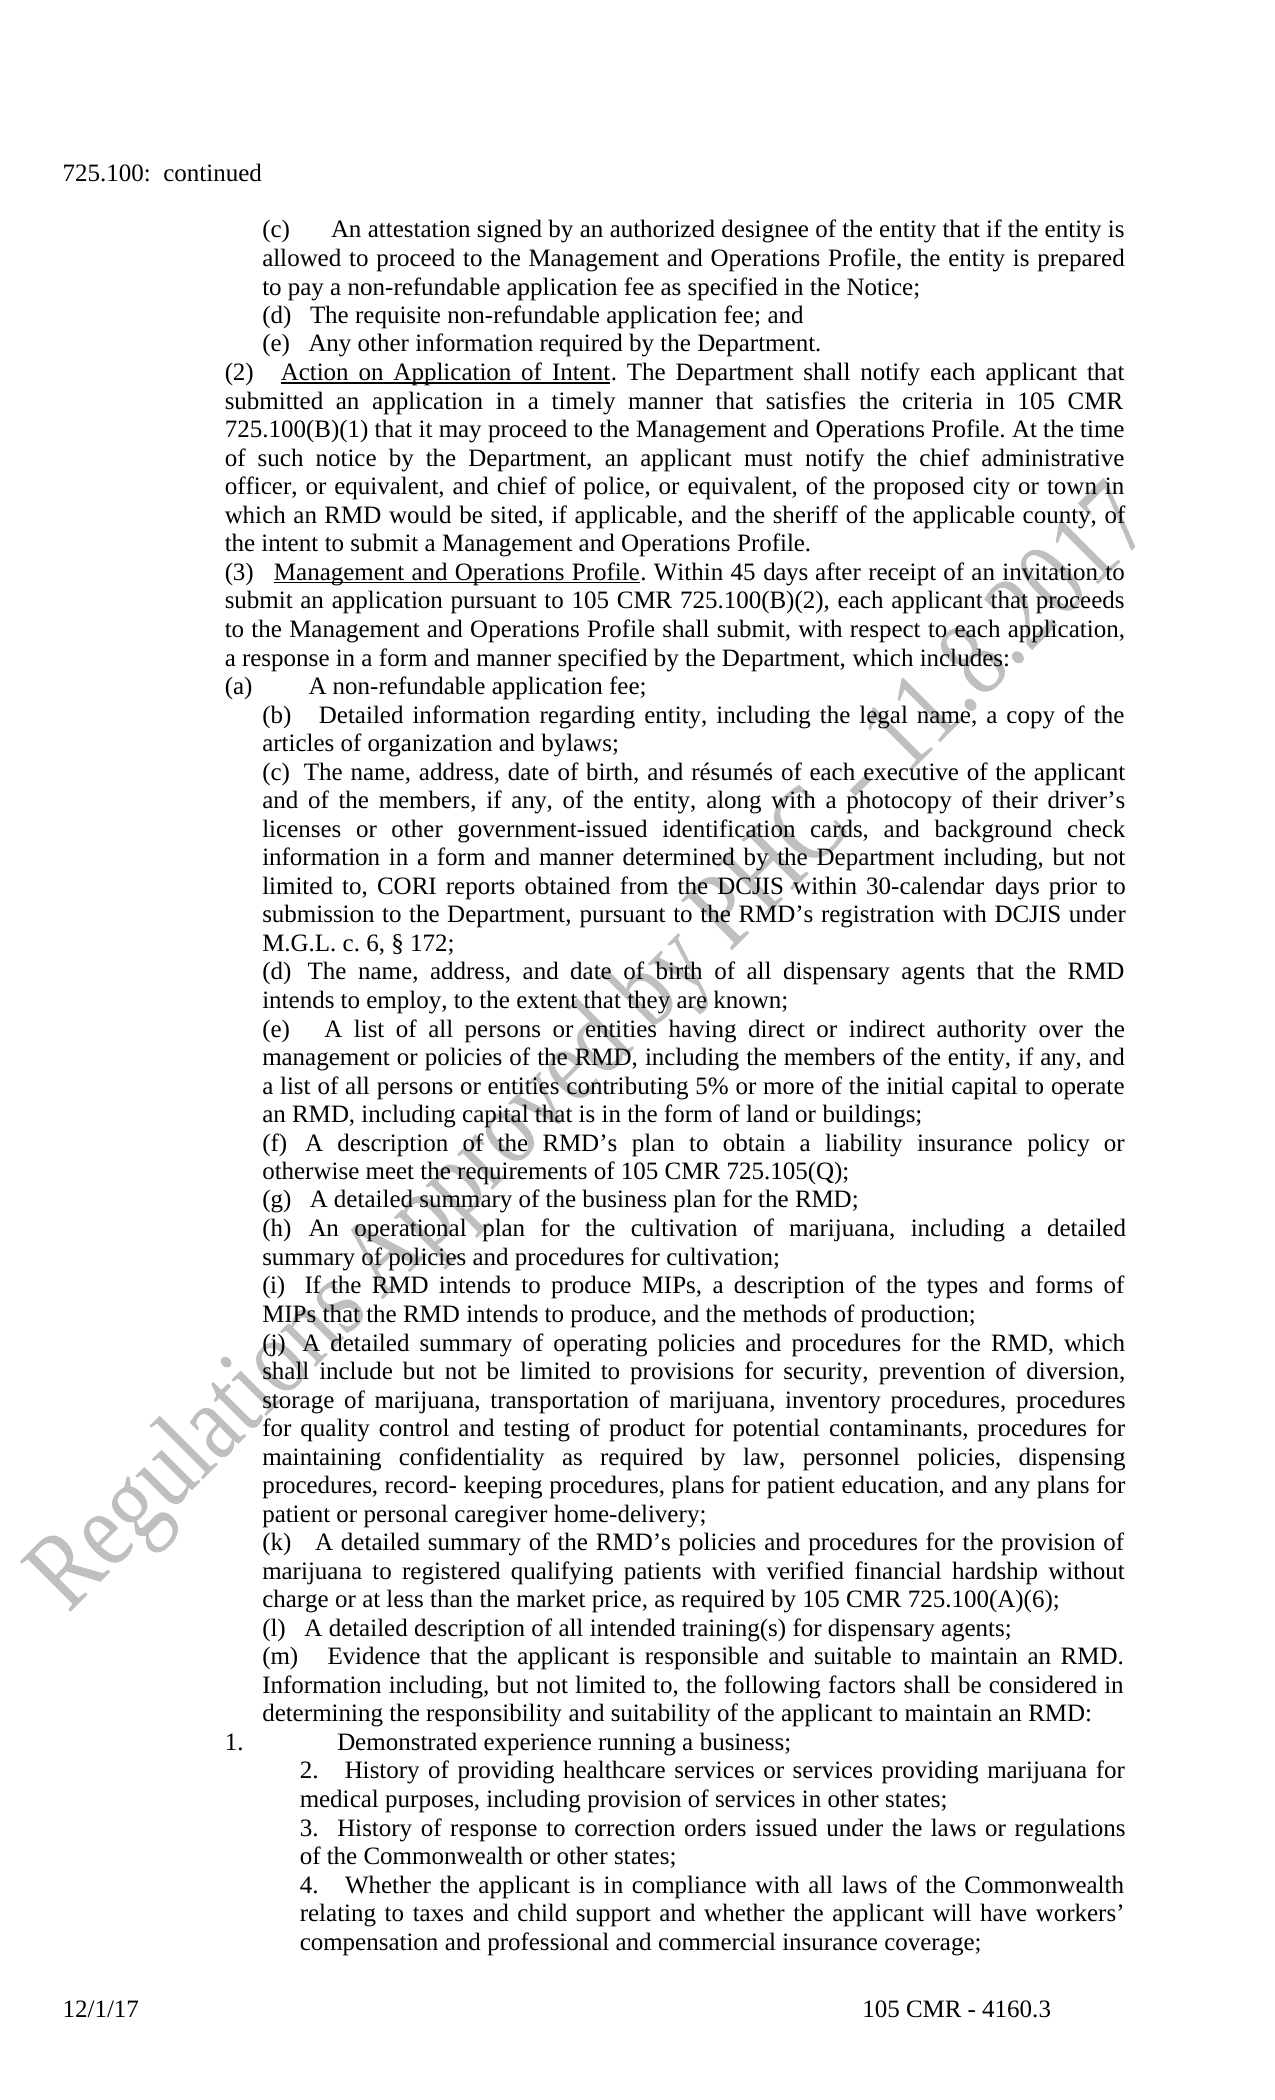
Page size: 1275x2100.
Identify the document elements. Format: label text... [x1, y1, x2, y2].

list Management and Operations Profile. Within 45 days after receipt of an invitation to submit an application pursuant to 105 CMR 725.100(B)(2), each applicant that proceeds to the Management and Operations Profile shall submit, with respect to each application, a response in a form and manner specified by the Department, which includes: [224, 557, 1125, 672]
list History of providing healthcare services or services providing marijuana for medical purposes, including provision of services in other states; [299, 1756, 1125, 1813]
list A detailed summary of operating policies and procedures for the RMD, which shall include but not be limited to provisions for security, prevention of diversion, storage of marijuana, transportation of marijuana, inventory procedures, procedures for quality control and testing of product for potential contaminants, procedures for maintaining confidentiality as required by law, personnel policies, dispensing procedures, record- keeping procedures, plans for patient education, and any plans for patient or personal caregiver home-delivery; [262, 1328, 1126, 1528]
text 725.100: continued [62, 158, 1137, 186]
list History of response to correction orders issued under the laws or regulations of the Commonwealth or other states; [299, 1813, 1125, 1870]
list Action on Application of Intent. The Department shall notify each applicant that submitted an application in a timely manner that satisfies the criteria in 105 CMR 725.100(B)(1) that it may proceed to the Management and Operations Profile. At the time of such notice by the Department, an applicant must notify the chief administrative officer, or equivalent, and chief of police, or equivalent, of the proposed city or town in which an RMD would be sited, if applicable, and the sheriff of the applicable county, of the intent to submit a Management and Operations Profile. [224, 358, 1125, 557]
list The name, address, date of birth, and résumés of each executive of the applicant and of the members, if any, of the entity, along with a photocopy of their driver’s licenses or other government-issued identification cards, and background check information in a form and manner determined by the Department including, but not limited to, CORI reports obtained from the DCJIS within 30-calendar days prior to submission to the Department, pursuant to the RMD’s registration with DCJIS under M.G.L. c. 6, § 172; [262, 757, 1126, 957]
list Whether the applicant is in compliance with all laws of the Commonwealth relating to taxes and child support and whether the applicant will have workers’ compensation and professional and commercial insurance coverage; [299, 1870, 1125, 1956]
list The name, address, and date of birth of all dispensary agents that the RMD intends to employ, to the extent that they are known; [262, 957, 1125, 1014]
list Detailed information regarding entity, including the legal name, a copy of the articles of organization and bylaws; [262, 700, 1125, 757]
list Evidence that the applicant is responsible and suitable to maintain an RMD. Information including, but not limited to, the following factors shall be considered in determining the responsibility and suitability of the applicant to maintain an RMD: [262, 1642, 1125, 1728]
list If the RMD intends to produce MIPs, a description of the types and forms of MIPs that the RMD intends to produce, and the methods of production; [262, 1271, 1125, 1328]
list A detailed summary of the RMD’s policies and procedures for the provision of marijuana to registered qualifying patients with verified financial hardship without charge or at less than the market price, as required by 105 CMR 725.100(A)(6); [262, 1528, 1125, 1613]
list A detailed description of all intended training(s) for dispensary agents; [262, 1613, 1137, 1642]
list The requisite non-refundable application fee; and [262, 301, 1137, 329]
list A non-refundable application fee; [224, 672, 1137, 700]
list A description of the RMD’s plan to obtain a liability insurance policy or otherwise meet the requirements of 105 CMR 725.105(Q); [262, 1128, 1125, 1185]
list Demonstrated experience running a business; [224, 1728, 1137, 1756]
list An operational plan for the cultivation of marijuana, including a detailed summary of policies and procedures for cultivation; [262, 1214, 1126, 1271]
list A detailed summary of the business plan for the RMD; [262, 1185, 1137, 1213]
list Any other information required by the Department. [262, 329, 1137, 357]
list A list of all persons or entities having direct or indirect authority over the management or policies of the RMD, including the members of the entity, if any, and a list of all persons or entities contributing 5% or more of the initial capital to operate an RMD, including capital that is in the form of land or buildings; [262, 1014, 1125, 1128]
list An attestation signed by an authorized designee of the entity that if the entity is allowed to proceed to the Management and Operations Profile, the entity is prepared to pay a non-refundable application fee as specified in the Notice; [262, 215, 1125, 301]
